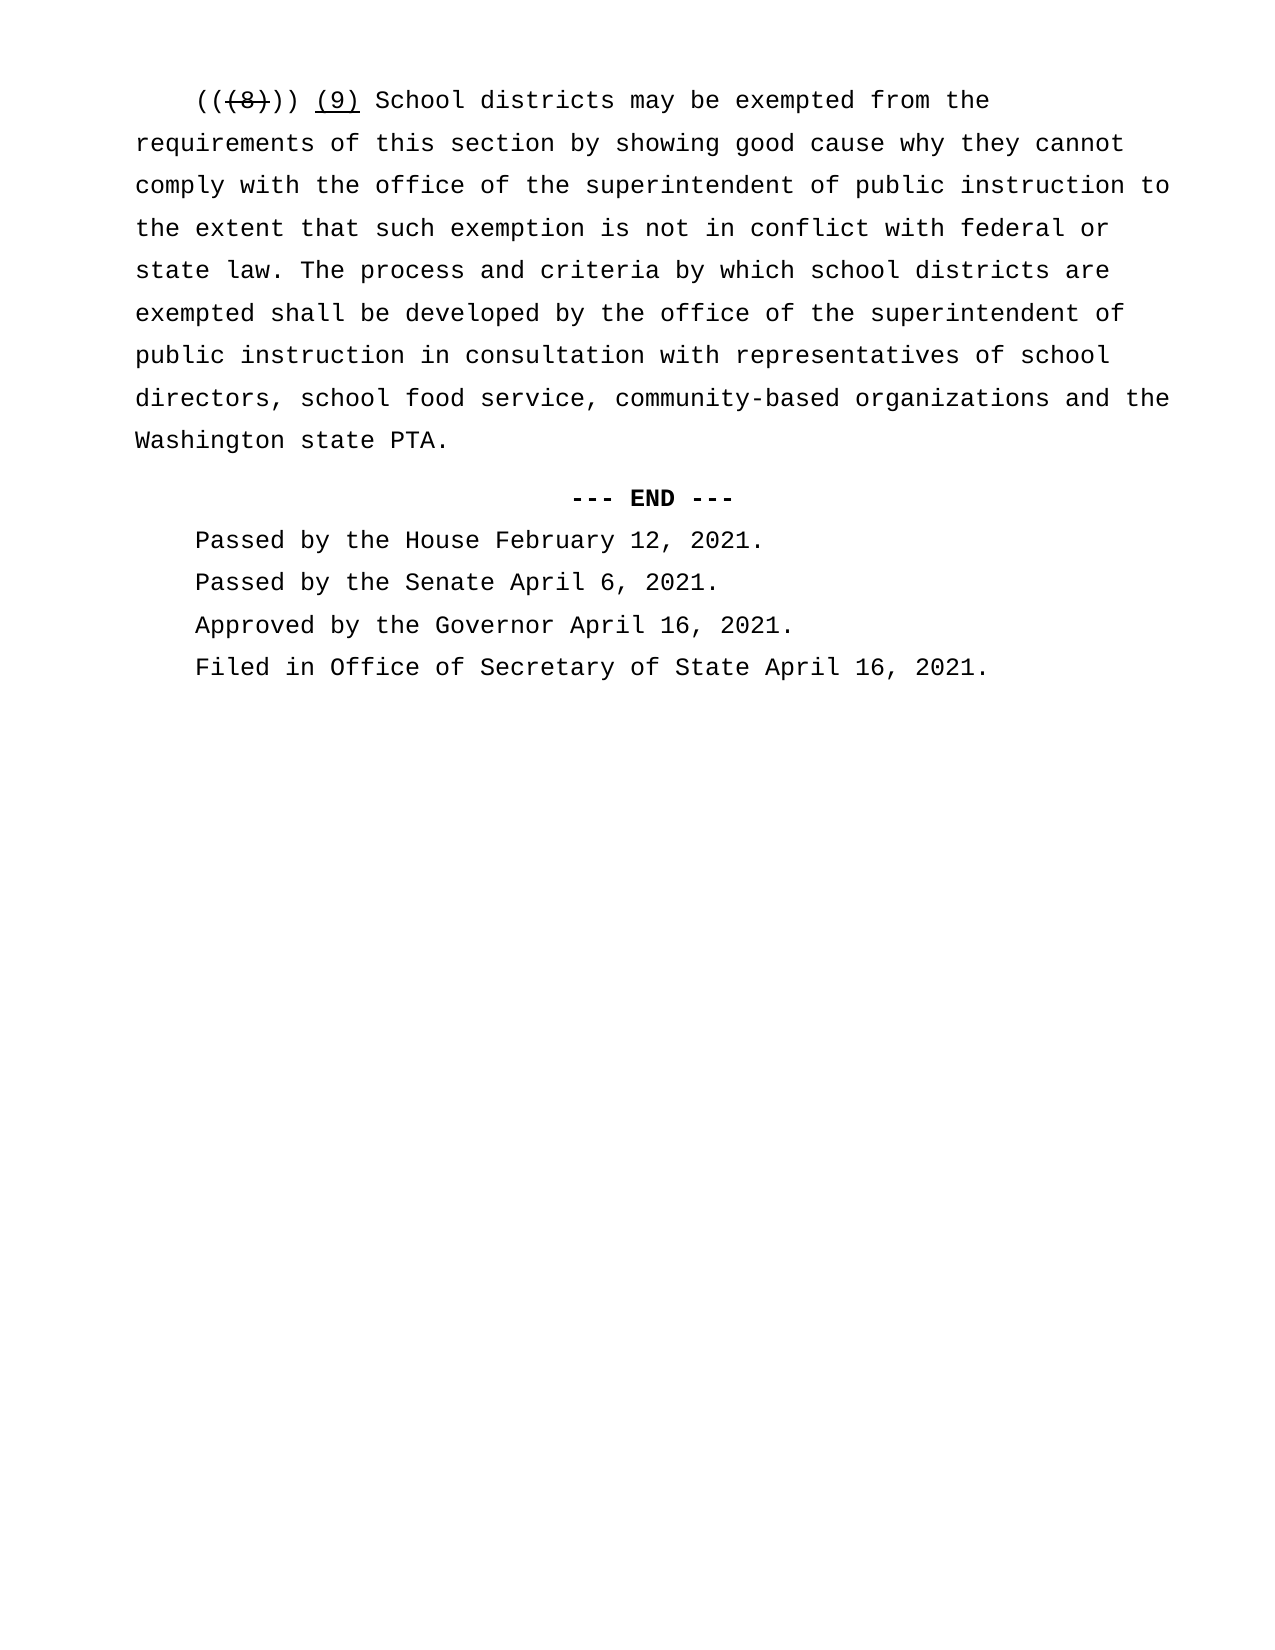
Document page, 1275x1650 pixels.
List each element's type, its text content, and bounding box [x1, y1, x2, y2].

text Filed in Office of Secretary of State April 16, 2021. [135, 642, 1170, 684]
text Passed by the Senate April 6, 2021. [135, 557, 1170, 599]
text Passed by the House February 12, 2021. [135, 514, 1170, 557]
text Approved by the Governor April 16, 2021. [135, 599, 1170, 642]
text (((8))) (9) School districts may be exempted from the requirements of this section by showing good cause why they cannot comply with the office of the superintendent of public instruction to the extent that such exemption is not in conflict with federal or state law. The process and criteria by which school districts are exempted shall be developed by the office of the superintendent of public instruction in consultation with representatives of school directors, school food service, community-based organizations and the Washington state PTA. [135, 75, 1170, 457]
text --- END --- [135, 486, 1170, 514]
